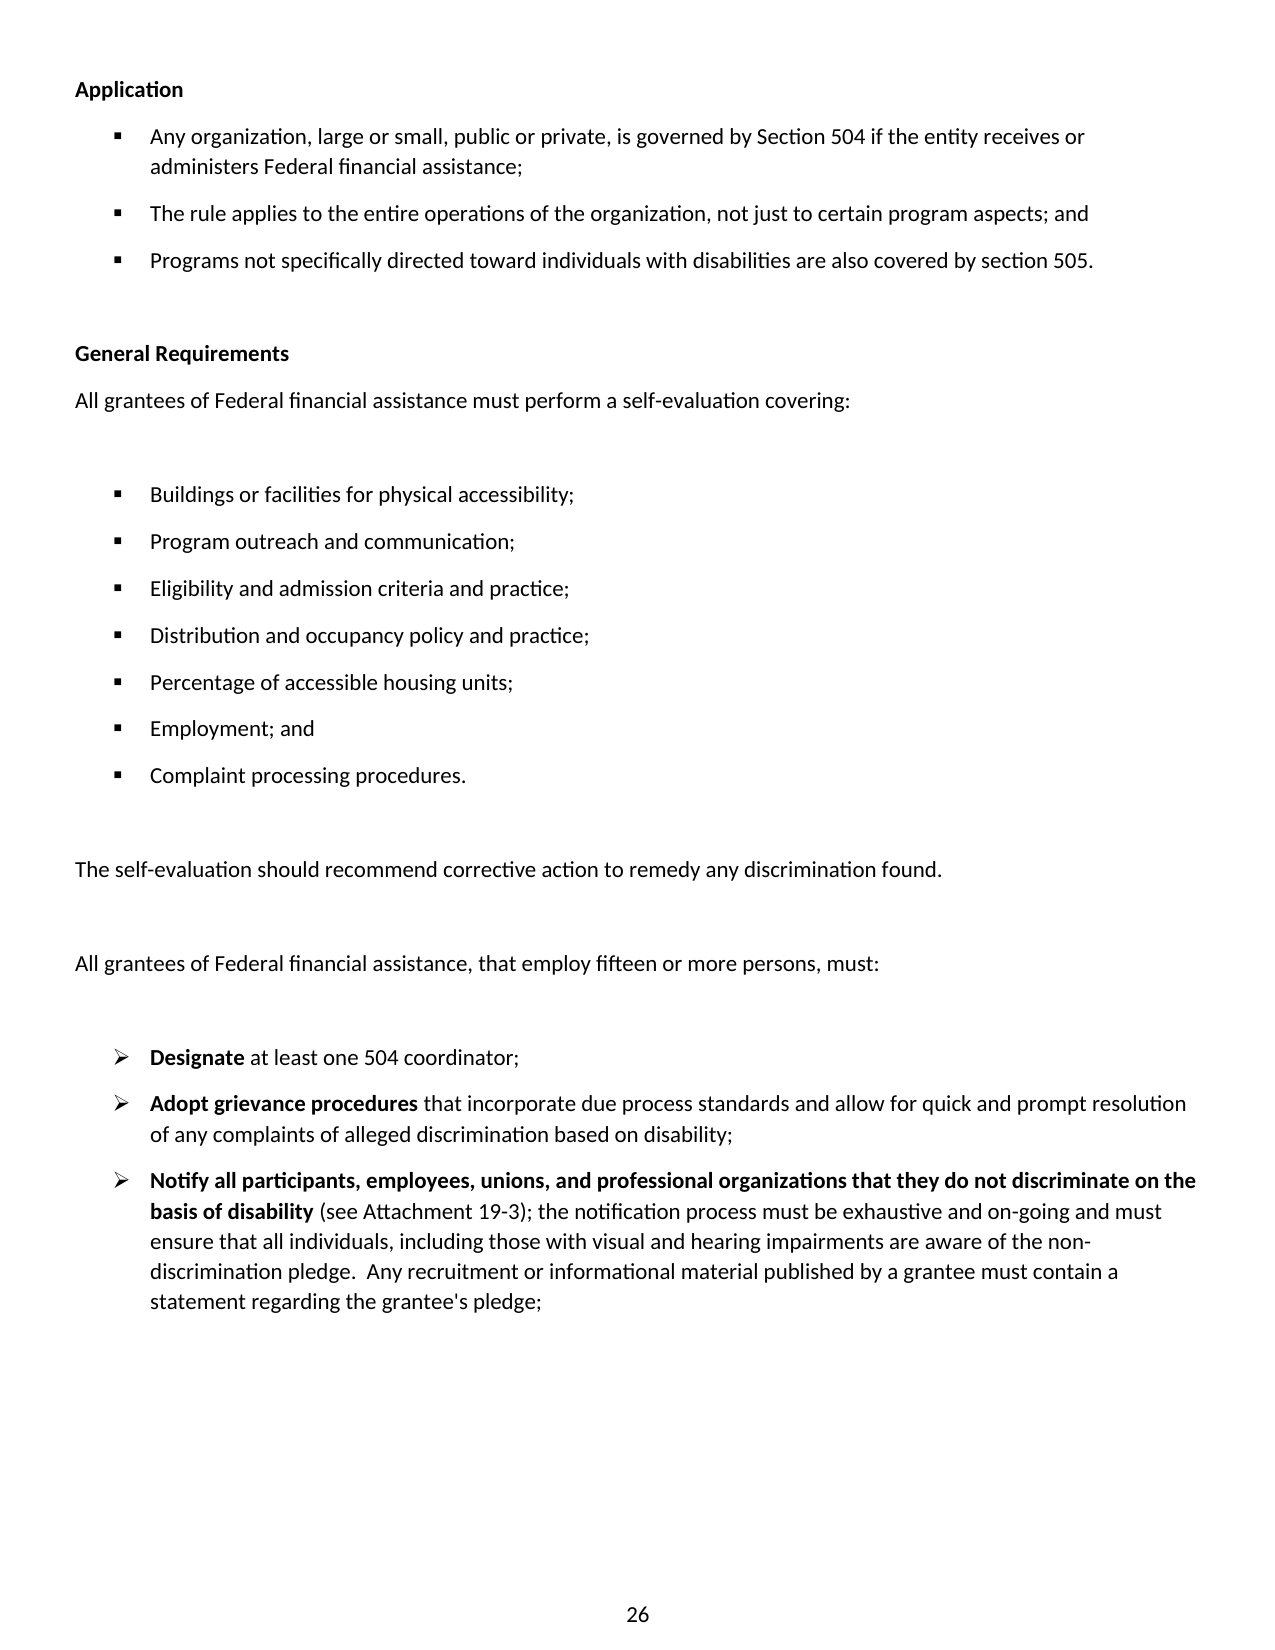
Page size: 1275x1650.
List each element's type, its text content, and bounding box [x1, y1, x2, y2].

list Percentage of accessible housing units; [112, 668, 1200, 696]
text Application [75, 75, 1200, 103]
list Designate at least one 504 coordinator; [112, 1043, 1200, 1071]
list Eligibility and admission criteria and practice; [112, 574, 1200, 602]
text General Requirements [75, 339, 1200, 368]
list Programs not specifically directed toward individuals with disabilities are also covered by section 505. [112, 246, 1200, 274]
list Distribution and occupancy policy and practice; [112, 621, 1200, 649]
text The self-evaluation should recommend corrective action to remedy any discrimination found. [75, 855, 1200, 883]
list The rule applies to the entire operations of the organization, not just to certain program aspects; and [112, 199, 1200, 227]
text All grantees of Federal financial assistance, that employ fifteen or more persons, must: [75, 949, 1200, 977]
list Employment; and [112, 714, 1200, 743]
list Notify all participants, employees, unions, and professional organizations that they do not discriminate on the basis of disability (see Attachment 19-3); the notification process must be exhaustive and on-going and must ensure that all individuals, including those with visual and hearing impairments are aware of the non-discrimination pledge. Any recruitment or informational material published by a grantee must contain a statement regarding the grantee's pledge; [112, 1167, 1200, 1316]
list Adopt grievance procedures that incorporate due process standards and allow for quick and prompt resolution of any complaints of alleged discrimination based on disability; [112, 1089, 1200, 1148]
list Any organization, large or small, public or private, is governed by Section 504 if the entity receives or administers Federal financial assistance; [112, 122, 1200, 180]
list Complaint processing procedures. [112, 761, 1200, 789]
list Program outreach and communication; [112, 527, 1200, 555]
list Buildings or facilities for physical accessibility; [112, 480, 1200, 508]
text All grantees of Federal financial assistance must perform a self-evaluation covering: [75, 386, 1200, 414]
